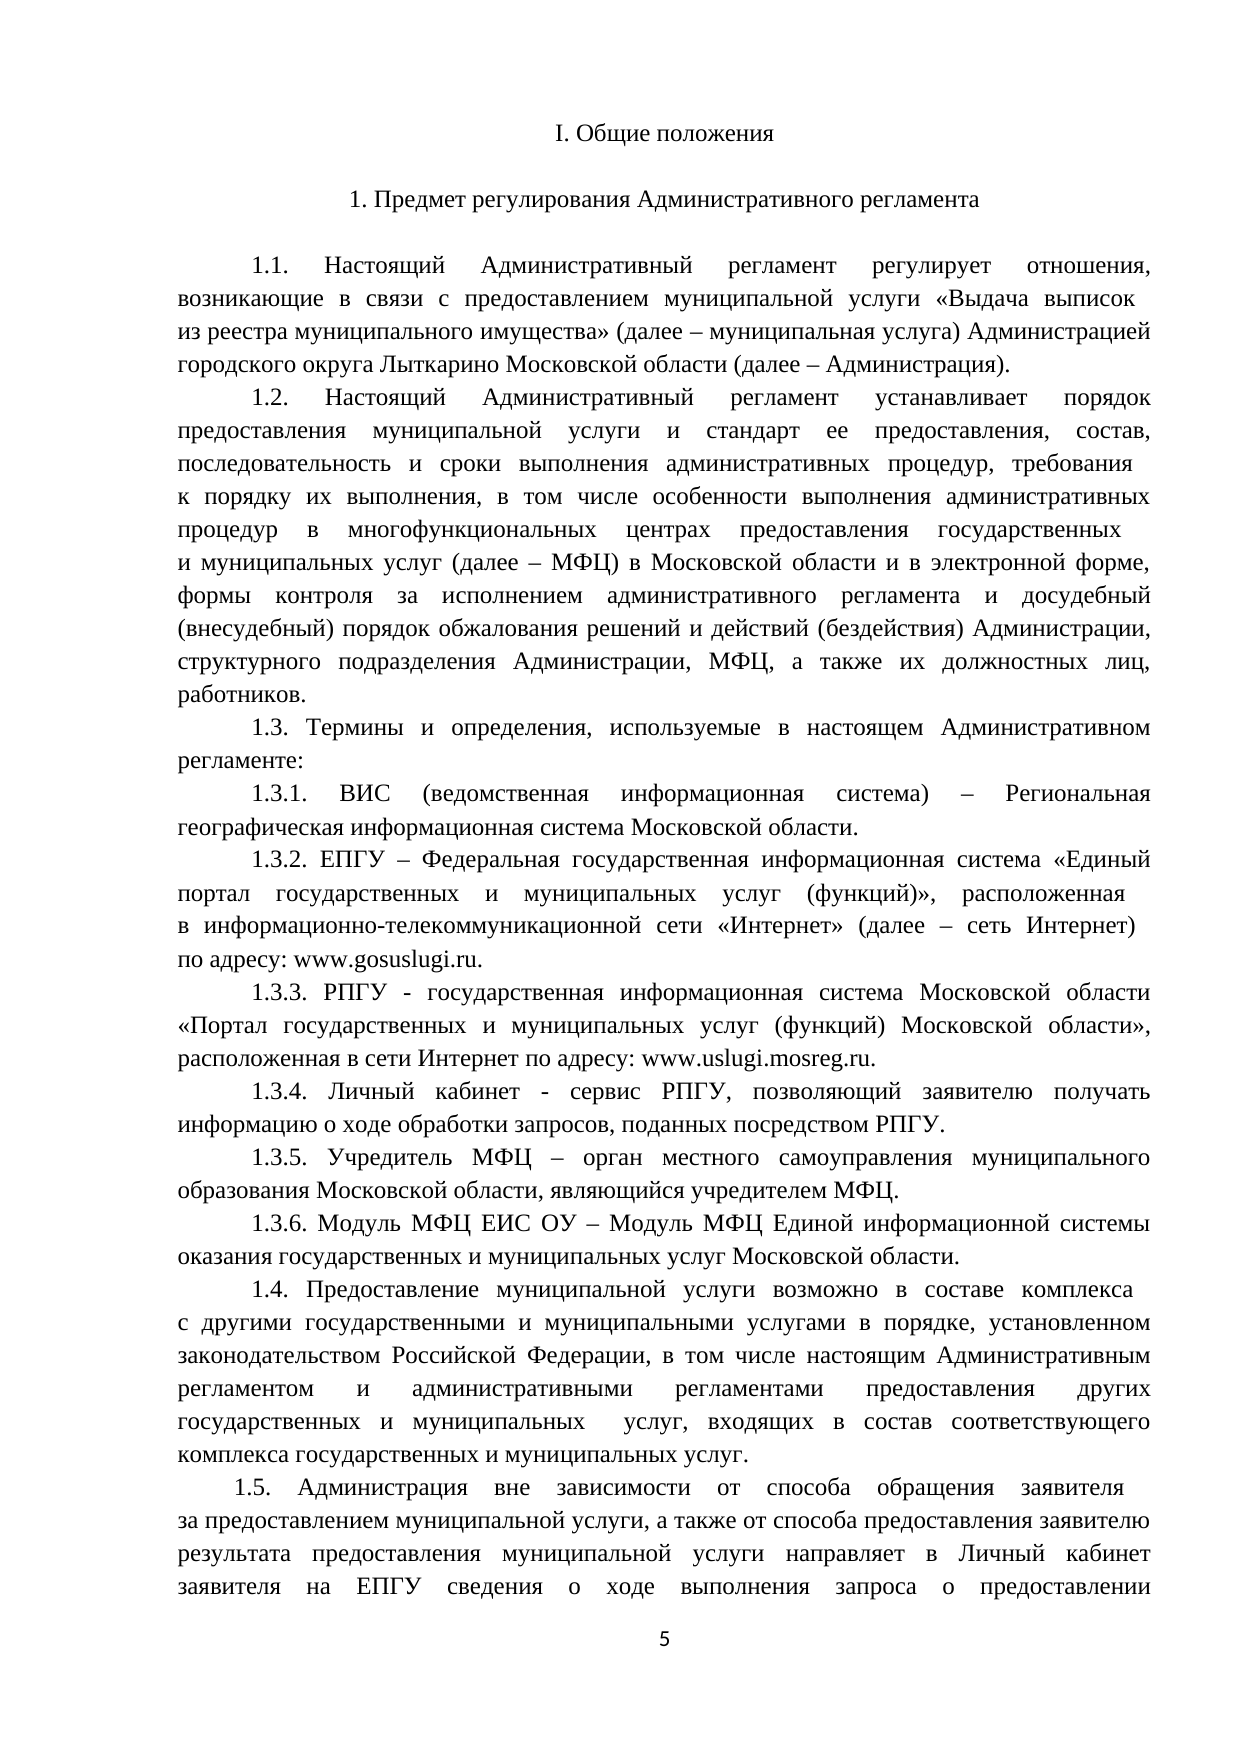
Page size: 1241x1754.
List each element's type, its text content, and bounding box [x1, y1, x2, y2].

text 1.3.4. Личный кабинет - сервис РПГУ, позволяющий заявителю получать информацию о ходе обработки запросов, поданных посредством РПГУ. [177, 1076, 1152, 1137]
text 1.3.3. РПГУ - государственная информационная система Московской области «Портал государственных и муниципальных услуг (функций) Московской области», расположенная в сети Интернет по адресу: www.uslugi.mosreg.ru. [177, 977, 1152, 1071]
text 1.3.5. Учредитель МФЦ – орган местного самоуправления муниципального образования Московской области, являющийся учредителем МФЦ. [177, 1142, 1152, 1203]
text 1.3.6. Модуль МФЦ ЕИС ОУ – Модуль МФЦ Единой информационной системы оказания государственных и муниципальных услуг Московской области. [177, 1208, 1152, 1269]
text 1.3.1. ВИС (ведомственная информационная система) – Региональная географическая информационная система Московской области. [177, 778, 1152, 840]
text 1.4. Предоставление муниципальной услуги возможно в составе комплекса с другими государственными и муниципальными услугами в порядке, установленном законодательством Российской Федерации, в том числе настоящим Административным регламентом и административными регламентами предоставления других государственных и муниципальных услуг, входящих в состав соответствующего комплекса государственных и муниципальных услуг. [177, 1274, 1152, 1468]
text 1.1. Настоящий Административный регламент регулирует отношения, возникающие в связи с предоставлением муниципальной услуги «Выдача выписок из реестра муниципального имущества» (далее – муниципальная услуга) Администрацией городского округа Лыткарино Московской области (далее – Администрация). [177, 250, 1152, 378]
text 1.3. Термины и определения, используемые в настоящем Административном регламенте: [177, 712, 1152, 774]
text 1.3.2. ЕПГУ – Федеральная государственная информационная система «Единый портал государственных и муниципальных услуг (функций)», расположенная в информационно-телекоммуникационной сети «Интернет» (далее – сеть Интернет) по адресу: www.gosuslugi.ru. [177, 844, 1152, 972]
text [177, 1472, 1152, 1600]
text 1.2. Настоящий Административный регламент устанавливает порядок предоставления муниципальной услуги и стандарт ее предоставления, состав, последовательность и сроки выполнения административных процедур, требования к порядку их выполнения, в том числе особенности выполнения административных процедур в многофункциональных центрах предоставления государственных и муниципальных услуг (далее – МФЦ) в Московской области и в электронной форме, формы контроля за исполнением административного регламента и досудебный (внесудебный) порядок обжалования решений и действий (бездействия) Администрации, структурного подразделения Администрации, МФЦ, а также их должностных лиц, работников. [177, 382, 1152, 708]
subtitle 1. Предмет регулирования Административного регламента [177, 184, 1152, 213]
subtitle I. Общие положения [177, 118, 1152, 147]
